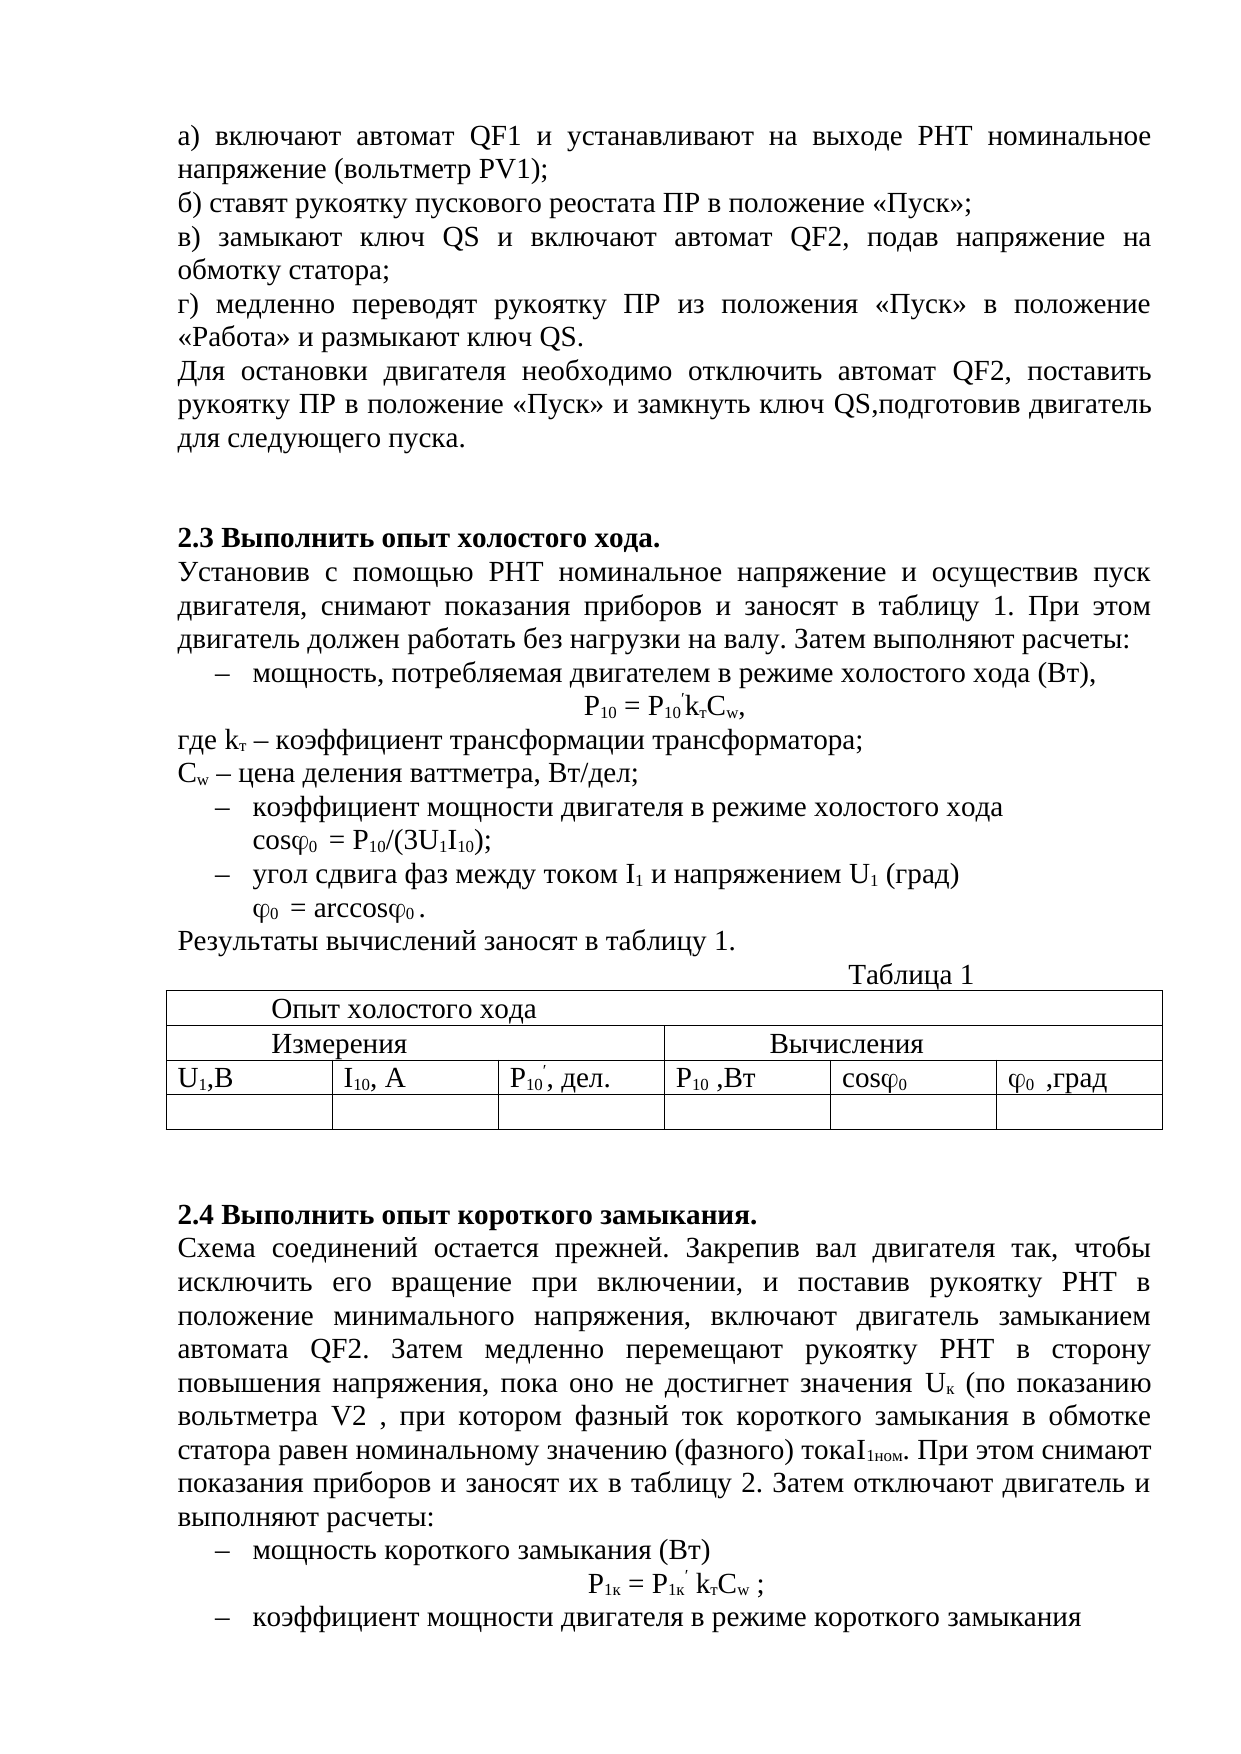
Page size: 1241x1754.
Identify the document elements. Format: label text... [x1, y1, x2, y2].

table_cell 0 ,град [997, 1061, 1162, 1094]
list Результаты вычислений заносят в таблицу 1. [177, 923, 1152, 957]
table_cell Измерения [167, 1026, 664, 1059]
text Установив с помощью РНТ номинальное напряжение и осуществив пуск двигателя, снимают показания приборов и заносят в таблицу 1. При этом двигатель должен работать без нагрузки на валу. Затем выполняют расчеты: [177, 554, 1152, 655]
table_cell [499, 1095, 664, 1129]
list Таблица 1 [177, 957, 1152, 990]
list мощность, потребляемая двигателем в режиме холостого хода (Вт), [215, 655, 1152, 688]
list P10 = P10′kтCw, [177, 688, 1152, 722]
list Схема соединений остается прежней. Закрепив вал двигателя так, чтобы исключить его вращение при включении, и поставив рукоятку РНТ в положение минимального напряжения, включают двигатель замыканием автомата QF2. Затем медленно перемещают рукоятку РНТ в сторону повышения напряжения, пока оно не достигнет значения Uк (по показанию вольтметра V2 , при котором фазный ток короткого замыкания в обмотке статора равен номинальному значению (фазного) токаI1ном. При этом снимают показания приборов и заносят их в таблицу 2. Затем отключают двигатель и выполняют расчеты: [177, 1231, 1152, 1532]
list Р1к = P1к′ kтCw ; [252, 1566, 1152, 1599]
table_cell P10 ,Вт [665, 1061, 830, 1094]
list 2.4 Выполнить опыт короткого замыкания. [177, 1197, 1152, 1231]
list коэффициент мощности двигателя в режиме короткого замыкания [215, 1599, 1152, 1633]
list мощность короткого замыкания (Вт) [215, 1532, 1152, 1566]
list cos0 = P10/(3U1I10); [252, 822, 1152, 856]
table_cell [333, 1095, 498, 1129]
table_cell U1,В [167, 1061, 332, 1094]
text г) медленно переводят рукоятку ПР из положения «Пуск» в положение «Работа» и размыкают ключ QS. [177, 286, 1152, 353]
text б) ставят рукоятку пускового реостата ПР в положение «Пуск»; [177, 185, 1152, 219]
table_header Опыт холостого хода [167, 991, 1162, 1025]
list коэффициент мощности двигателя в режиме холостого хода [215, 789, 1152, 822]
table_cell cos0 [831, 1061, 996, 1094]
text а) включают автомат QF1 и устанавливают на выходе РНТ номинальное напряжение (вольтметр PV1); [177, 118, 1152, 185]
table_cell P10′, дел. [499, 1061, 664, 1094]
list 0 = arccos0 . [252, 890, 1152, 923]
table_cell Вычисления [665, 1026, 1162, 1059]
text Для остановки двигателя необходимо отключить автомат QF2, поставить рукоятку ПР в положение «Пуск» и замкнуть ключ QS,подготовив двигатель для следующего пуска. [177, 353, 1152, 453]
table_cell [665, 1095, 830, 1129]
list угол сдвига фаз между током I1 и напряжением U1 (град) [215, 856, 1152, 890]
table_cell [997, 1095, 1162, 1129]
list где kт – коэффициент трансформации трансформатора; [177, 722, 1152, 755]
table_cell [831, 1095, 996, 1129]
text в) замыкают ключ QS и включают автомат QF2, подав напряжение на обмотку статора; [177, 219, 1152, 286]
text 2.3 Выполнить опыт холостого хода. [177, 521, 1152, 554]
table_cell [167, 1095, 332, 1129]
table_cell I10, А [333, 1061, 498, 1094]
list Cw – цена деления ваттметра, Вт/дел; [177, 755, 1152, 789]
